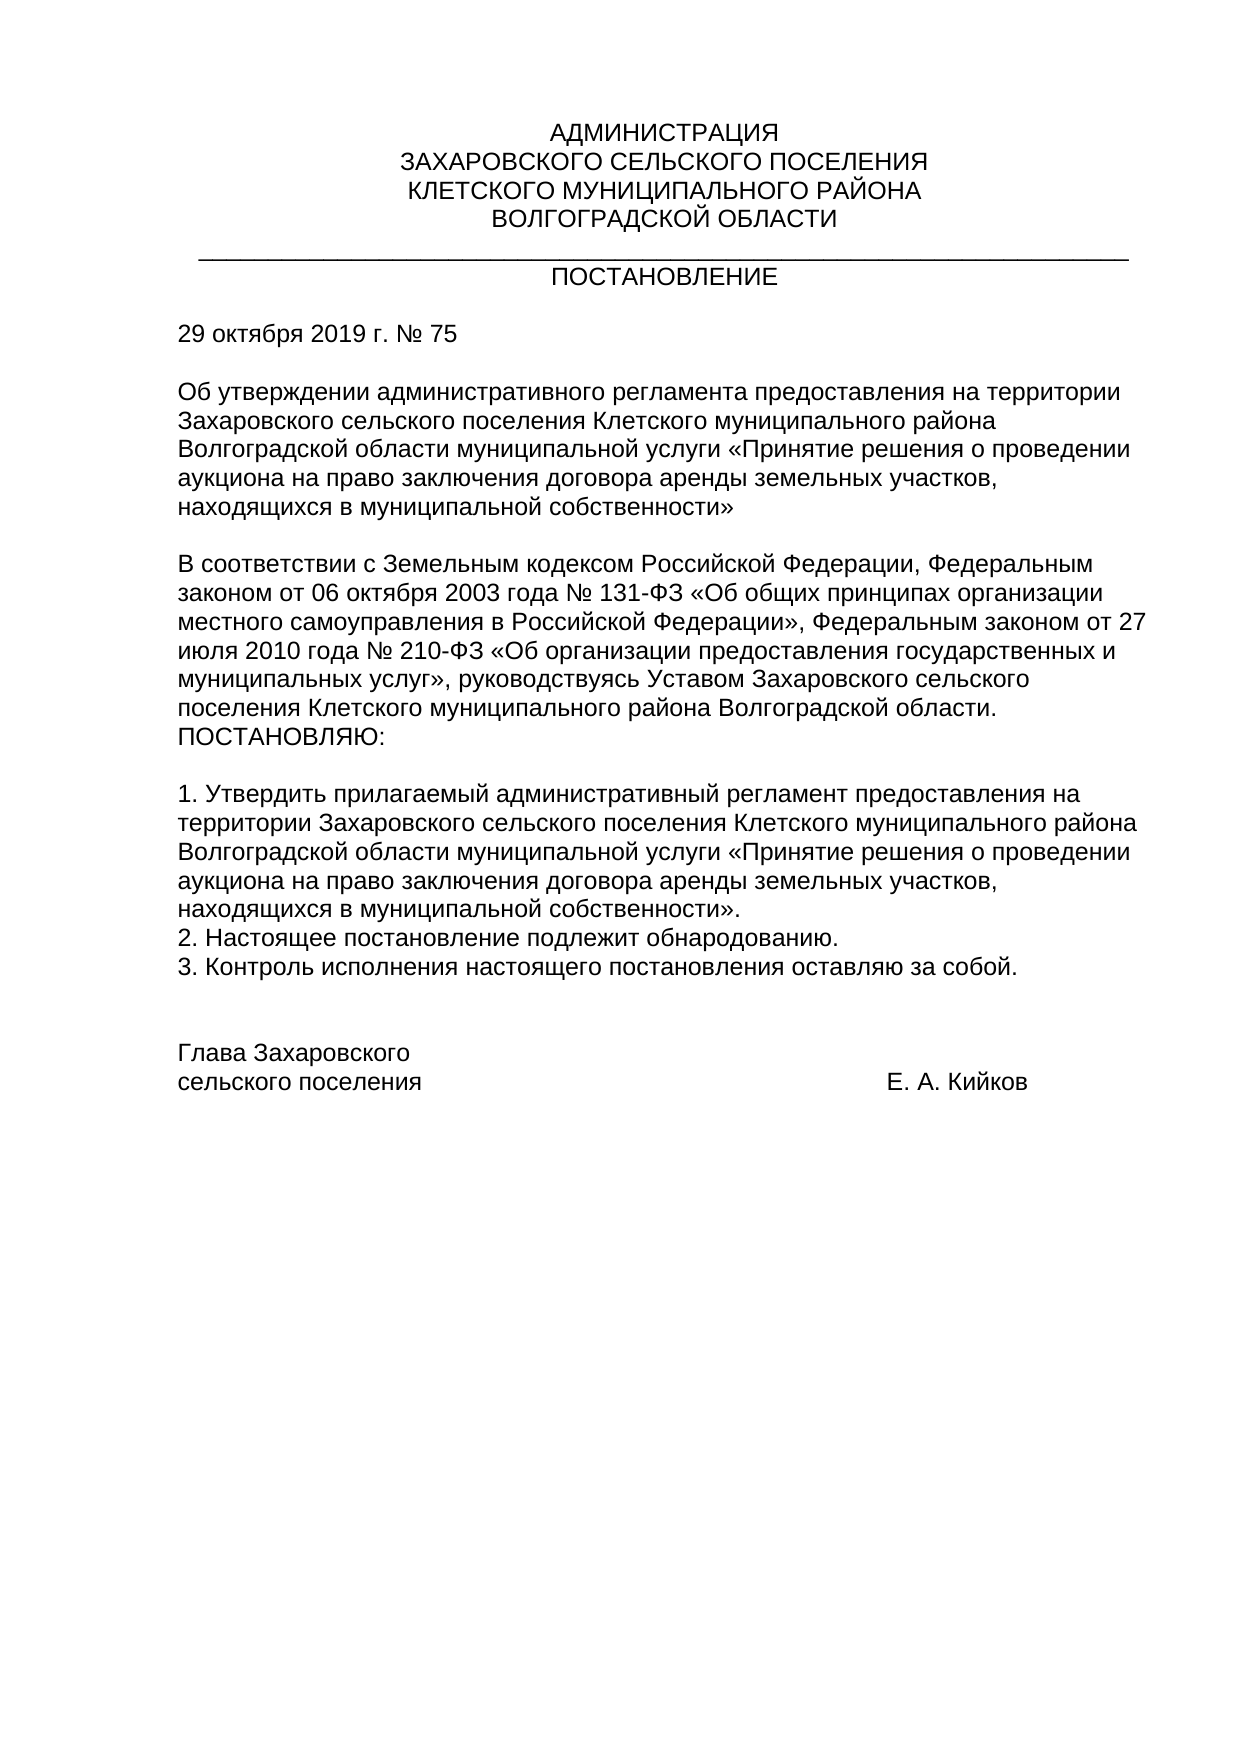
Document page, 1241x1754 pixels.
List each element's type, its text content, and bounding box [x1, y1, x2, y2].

text Глава Захаровского [177, 1038, 1152, 1067]
text ВОЛГОГРАДСКОЙ ОБЛАСТИ [177, 204, 1152, 233]
text 2. Настоящее постановление подлежит обнародованию. [177, 923, 1152, 952]
text АДМИНИСТРАЦИЯ [177, 118, 1152, 147]
text В соответствии с Земельным кодексом Российской Федерации, Федеральным законом от 06 октября 2003 года № 131-ФЗ «Об общих принципах организации местного самоуправления в Российской Федерации», Федеральным законом от 27 июля 2010 года № 210-ФЗ «Об организации предоставления государственных и муниципальных услуг», руководствуясь Уставом Захаровского сельского поселения Клетского муниципального района Волгоградской области. [177, 549, 1152, 722]
text ___________________________________________________________________ [177, 233, 1152, 262]
text КЛЕТСКОГО МУНИЦИПАЛЬНОГО РАЙОНА [177, 176, 1152, 204]
text 3. Контроль исполнения настоящего постановления оставляю за собой. [177, 952, 1152, 981]
text сельского поселения Е. А. Кийков [177, 1067, 1152, 1096]
text 29 октября 2019 г. № 75 [177, 319, 1152, 348]
text ПОСТАНОВЛЕНИЕ [177, 262, 1152, 291]
text ЗАХАРОВСКОГО СЕЛЬСКОГО ПОСЕЛЕНИЯ [177, 147, 1152, 176]
text Об утверждении административного регламента предоставления на территории Захаровского сельского поселения Клетского муниципального района Волгоградской области муниципальной услуги «Принятие решения о проведении аукциона на право заключения договора аренды земельных участков, находящихся в муниципальной собственности» [177, 377, 1152, 521]
text 1. Утвердить прилагаемый административный регламент предоставления на территории Захаровского сельского поселения Клетского муниципального района Волгоградской области муниципальной услуги «Принятие решения о проведении аукциона на право заключения договора аренды земельных участков, находящихся в муниципальной собственности». [177, 779, 1152, 923]
text ПОСТАНОВЛЯЮ: [177, 722, 1152, 751]
